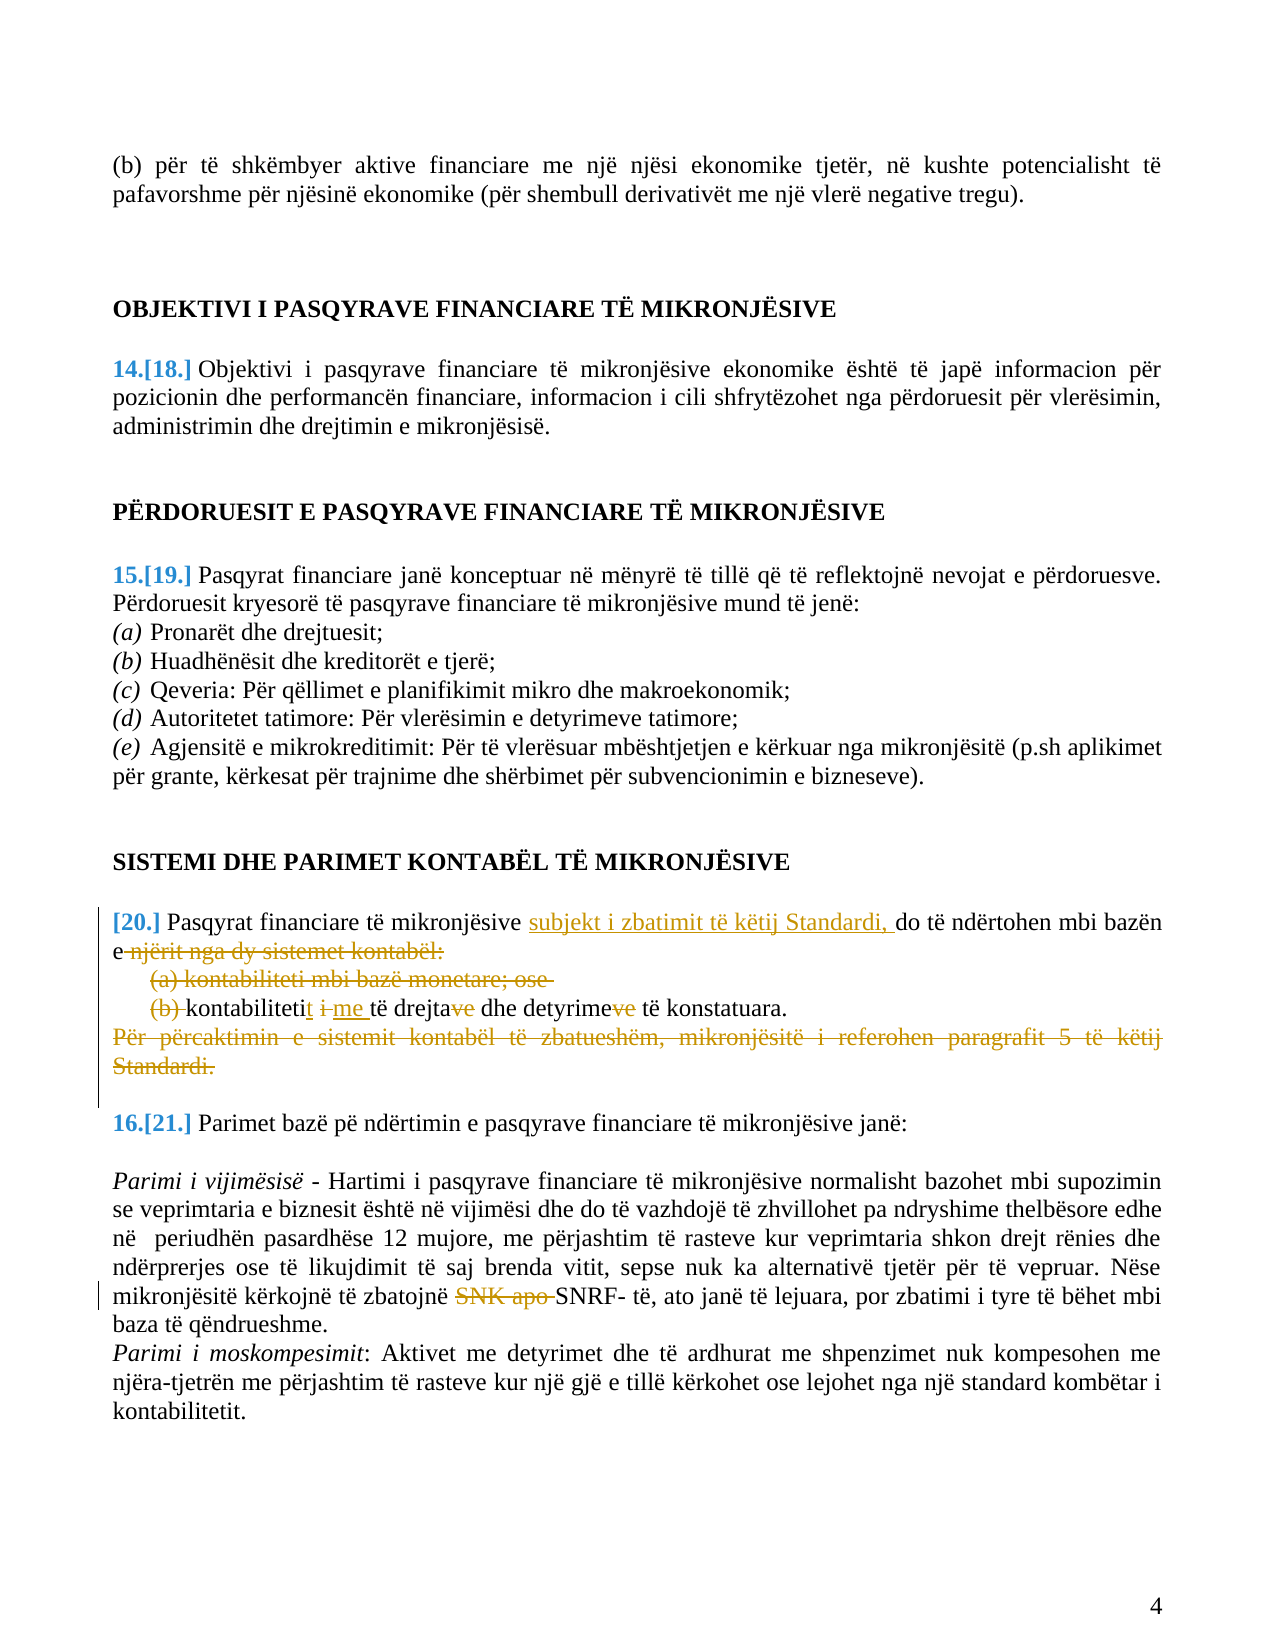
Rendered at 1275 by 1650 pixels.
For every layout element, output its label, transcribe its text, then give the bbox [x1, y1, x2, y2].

list Parimet bazë pë ndërtimin e pasqyrave financiare të mikronjësive janë: [112, 1108, 1162, 1137]
text (c) Qeveria: Për qëllimet e planifikimit mikro dhe makroekonomik; [112, 675, 1162, 703]
text (e) Agjensitë e mikrokreditimit: Për të vlerësuar mbështjetjen e kërkuar nga mikronjësitë (p.sh aplikimet për grante, kërkesat për trajnime dhe shërbimet për subvencionimin e bizneseve). [112, 732, 1162, 790]
text Parimi i moskompesimit: Aktivet me detyrimet dhe të ardhurat me shpenzimet nuk kompesohen me njëra-tjetrën me përjashtim të rasteve kur një gjë e tillë kërkohet ose lejohet nga një standard kombëtar i kontabilitetit. [112, 1338, 1162, 1424]
text (d) Autoritetet tatimore: Për vlerësimin e detyrimeve tatimore; [112, 703, 1162, 732]
text OBJEKTIVI i PASQYRAVE FINANCIARE TË MIKRONJËSIVE [112, 294, 1162, 322]
list Objektivi i pasqyrave financiare të mikronjësive ekonomike është të japë informacion për pozicionin dhe performancën financiare, informacion i cili shfrytëzohet nga përdoruesit për vlerësimin, administrimin dhe drejtimin e mikronjësisë. [112, 354, 1162, 440]
list Pasqyrat financiare janë konceptuar në mënyrë të tillë që të reflektojnë nevojat e përdoruesve. Përdoruesit kryesorë të pasqyrave financiare të mikronjësive mund të jenë: [112, 560, 1162, 617]
text (b) për të shkëmbyer aktive financiare me një njësi ekonomike tjetër, në kushte potencialisht të pafavorshme për njësinë ekonomike (për shembull derivativët me një vlerë negative tregu). [112, 150, 1162, 207]
text kontabiliteti të drejta dhe detyrime të konstatuara. [150, 993, 1162, 1022]
text (b) Huadhënësit dhe kreditorët e tjerë; [112, 646, 1162, 675]
list Pasqyrat financiare të mikronjësive do të ndërtohen mbi bazën e [112, 907, 1162, 964]
text SISTEMI DHE PARIMET KONTABËL TË mIKRONJËSIVE [112, 847, 1162, 876]
text Parimi i vijimësisë - Hartimi i pasqyrave financiare të mikronjësive normalisht bazohet mbi supozimin se veprimtaria e biznesit është në vijimësi dhe do të vazhdojë të zhvillohet pa ndryshime thelbësore edhe në periudhën pasardhëse 12 mujore, me përjashtim të rasteve kur veprimtaria shkon drejt rënies dhe ndërprerjes ose të likujdimit të saj brenda vitit, sepse nuk ka alternativë tjetër për të vepruar. Nëse mikronjësitë kërkojnë të zbatojnë SNRF- të, ato janë të lejuara, por zbatimi i tyre të bëhet mbi baza të qëndrueshme. [112, 1166, 1162, 1338]
text PËRDORUESIT E PASQYRAVE FINANCIARE TË MIKRONJËSIVE [112, 497, 1162, 526]
text (a) Pronarët dhe drejtuesit; [112, 617, 1162, 646]
